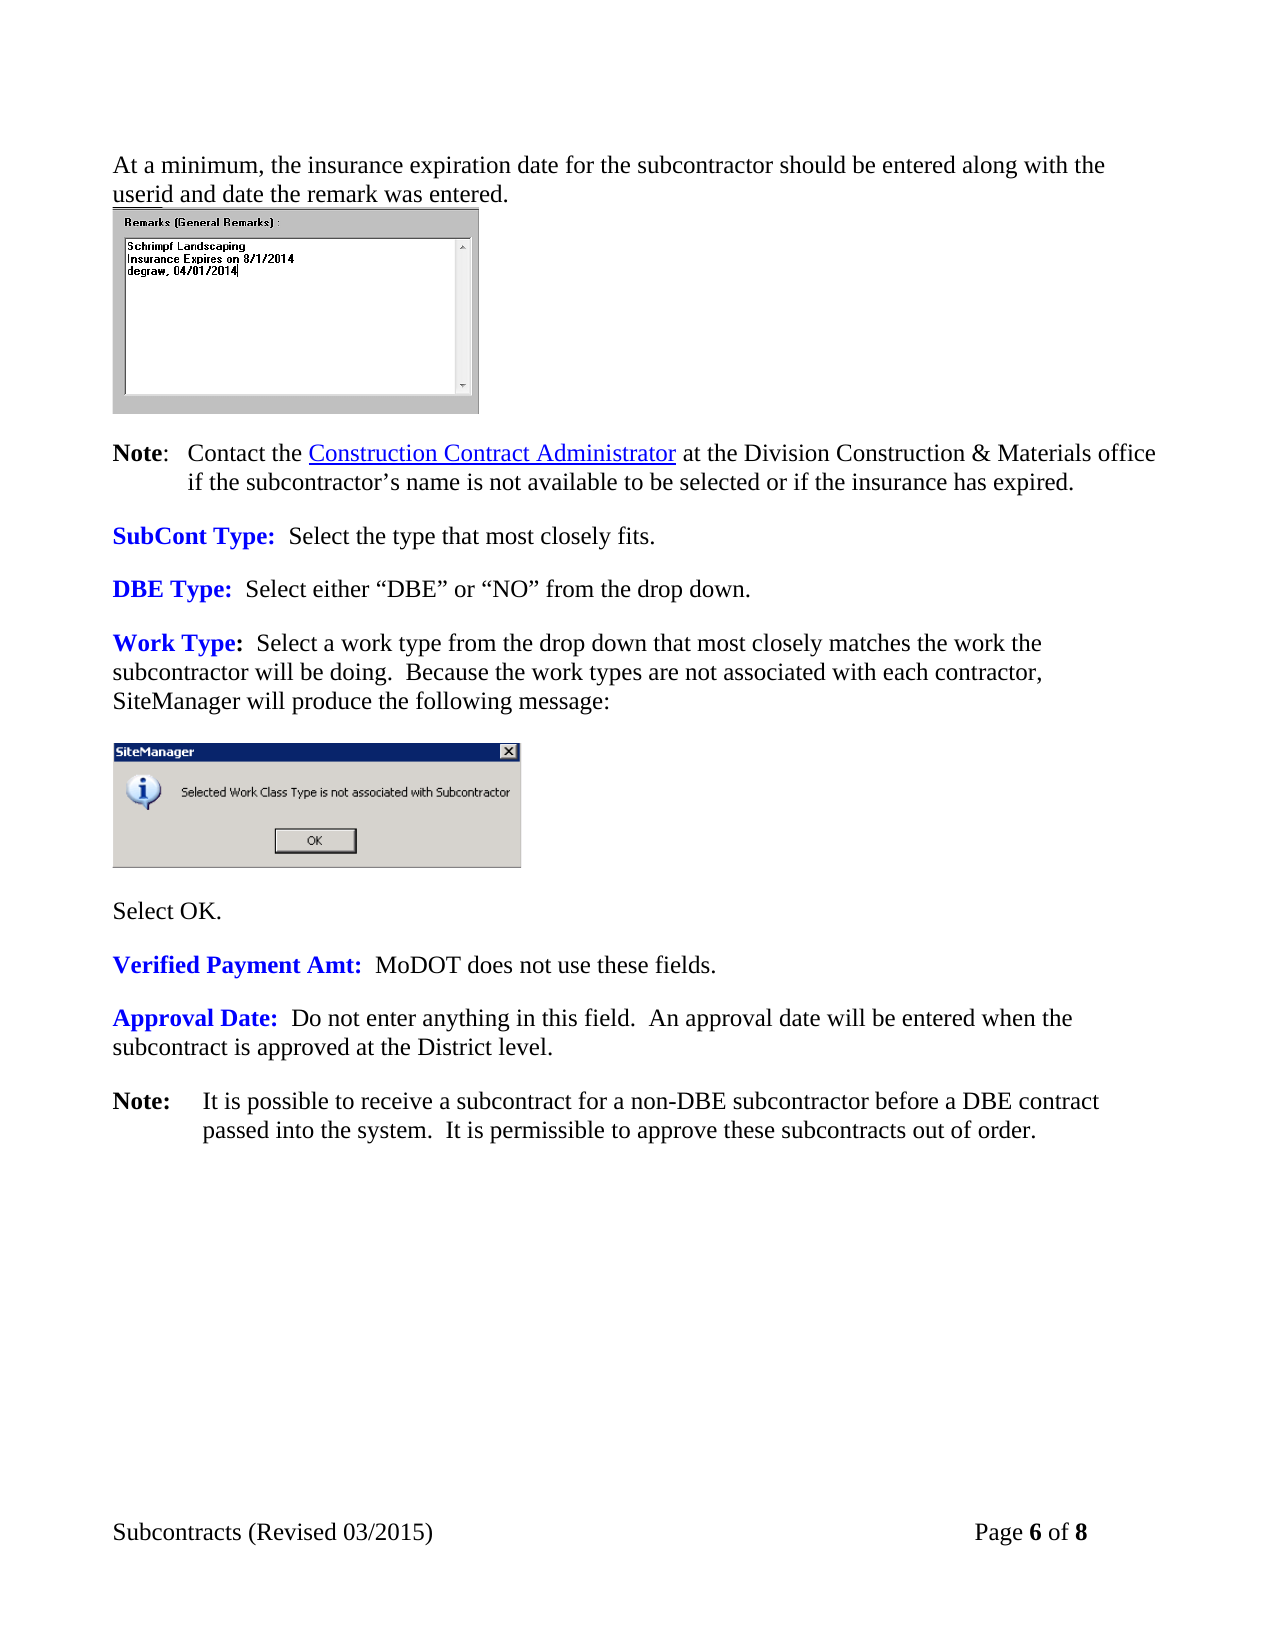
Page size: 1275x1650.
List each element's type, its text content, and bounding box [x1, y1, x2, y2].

text Approval Date: Do not enter anything in this field. An approval date will be entered when the subcontract is approved at the District level. [112, 1003, 1162, 1061]
text DBE Type: Select either “DBE” or “NO” from the drop down. [112, 574, 1162, 603]
picture [112, 207, 479, 414]
picture [112, 743, 522, 868]
text SubCont Type: Select the type that most closely fits. [112, 521, 1162, 549]
text Work Type: Select a work type from the drop down that most closely matches the work the subcontractor will be doing. Because the work types are not associated with each contractor, SiteManager will produce the following message: Select OK. [112, 628, 1162, 925]
text Note: Contact the Construction Contract Administrator at the Division Construction & Materials office if the subcontractor’s name is not available to be selected or if the insurance has expired. [112, 438, 1162, 496]
text Verified Payment Amt: MoDOT does not use these fields. [112, 950, 1162, 978]
text Note: It is possible to receive a subcontract for a non-DBE subcontractor before a DBE contract passed into the system. It is permissible to approve these subcontracts out of order. [112, 1086, 1162, 1143]
